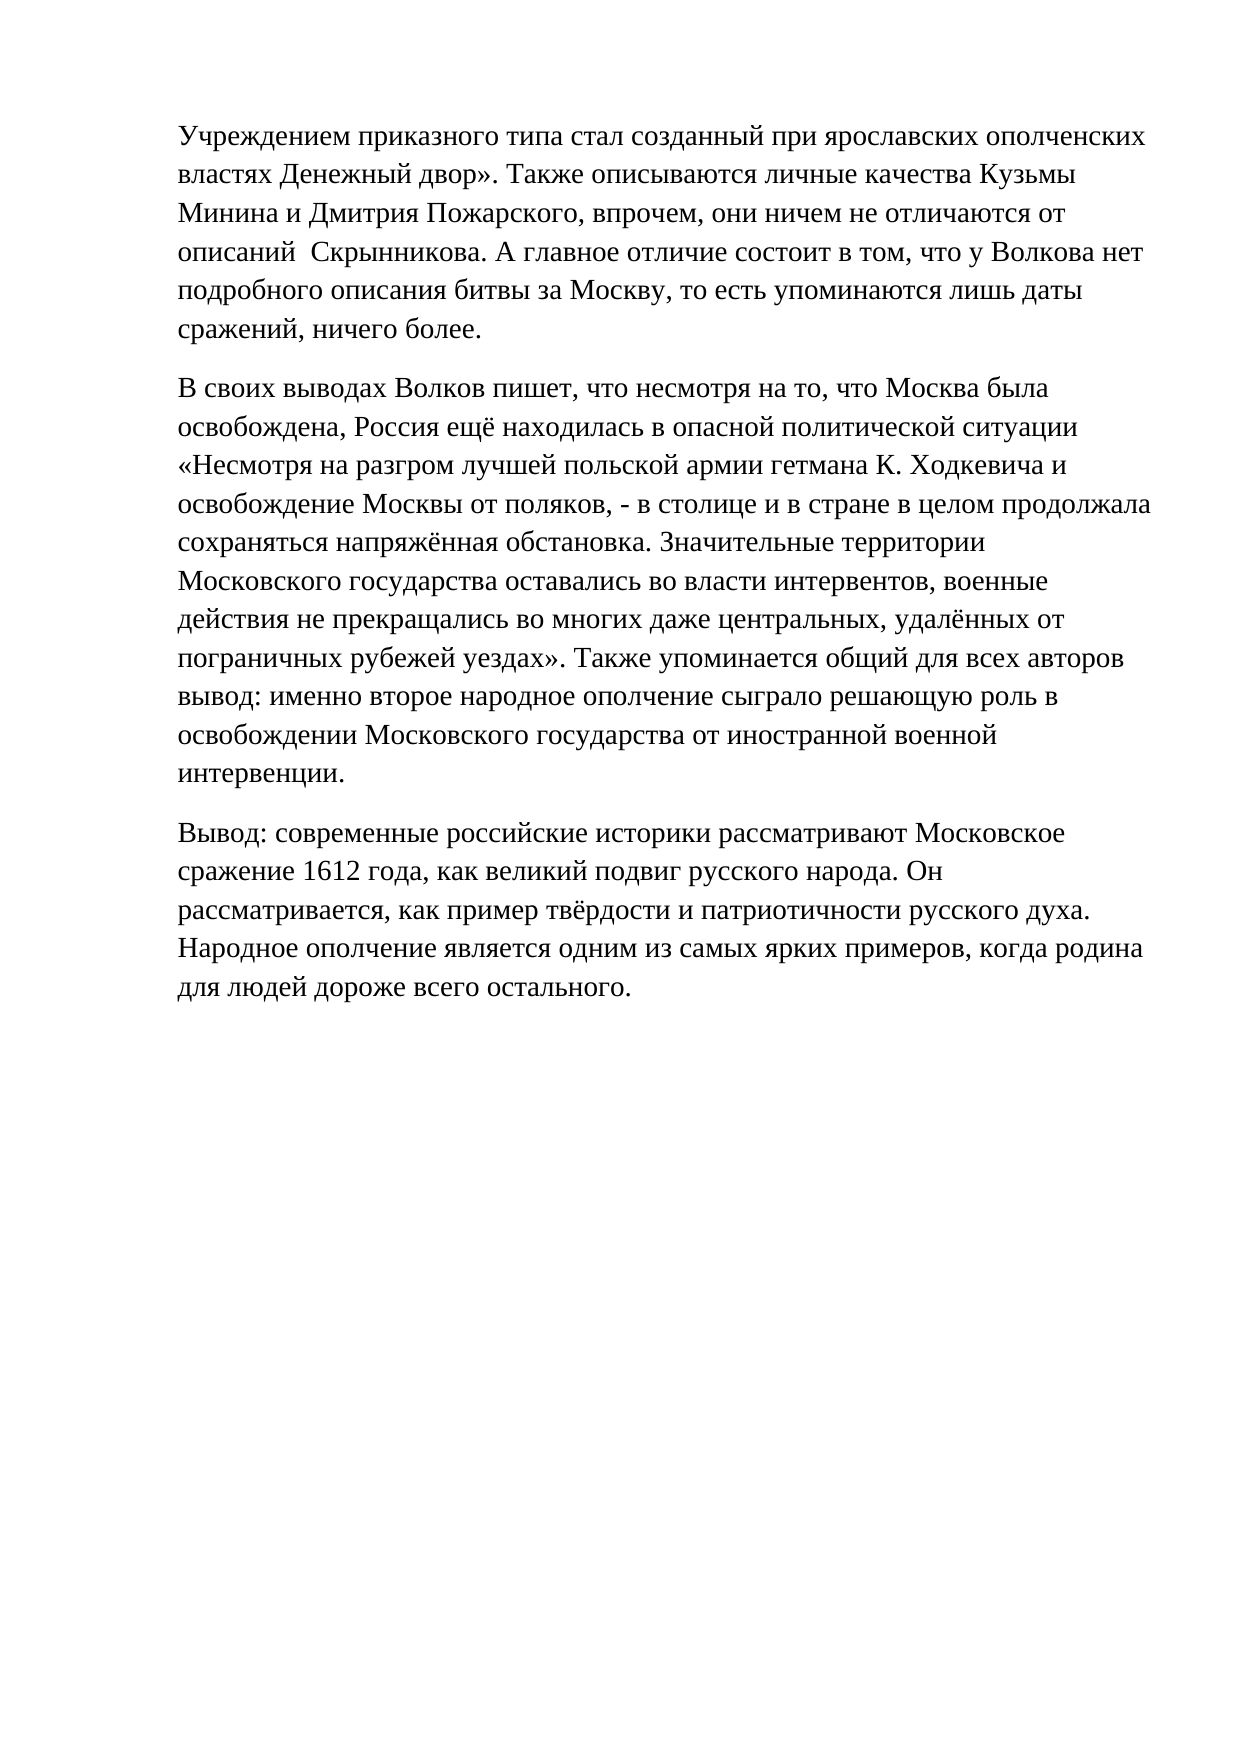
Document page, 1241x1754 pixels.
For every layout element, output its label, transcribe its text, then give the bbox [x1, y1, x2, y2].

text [177, 118, 1152, 344]
text Вывод: современные российские историки рассматривают Московское сражение 1612 года, как великий подвиг русского народа. Он рассматривается, как пример твёрдости и патриотичности русского духа. Народное ополчение является одним из самых ярких примеров, когда родина для людей дороже всего остального. [177, 815, 1152, 1003]
text В своих выводах Волков пишет, что несмотря на то, что Москва была освобождена, Россия ещё находилась в опасной политической ситуации «Несмотря на разгром лучшей польской армии гетмана К. Ходкевича и освобождение Москвы от поляков, - в столице и в стране в целом продолжала сохраняться напряжённая обстановка. Значительные территории Московского государства оставались во власти интервентов, военные действия не прекращались во многих даже центральных, удалённых от пограничных рубежей уездах». Также упоминается общий для всех авторов вывод: именно второе народное ополчение сыграло решающую роль в освобождении Московского государства от иностранной военной интервенции. [177, 370, 1152, 789]
